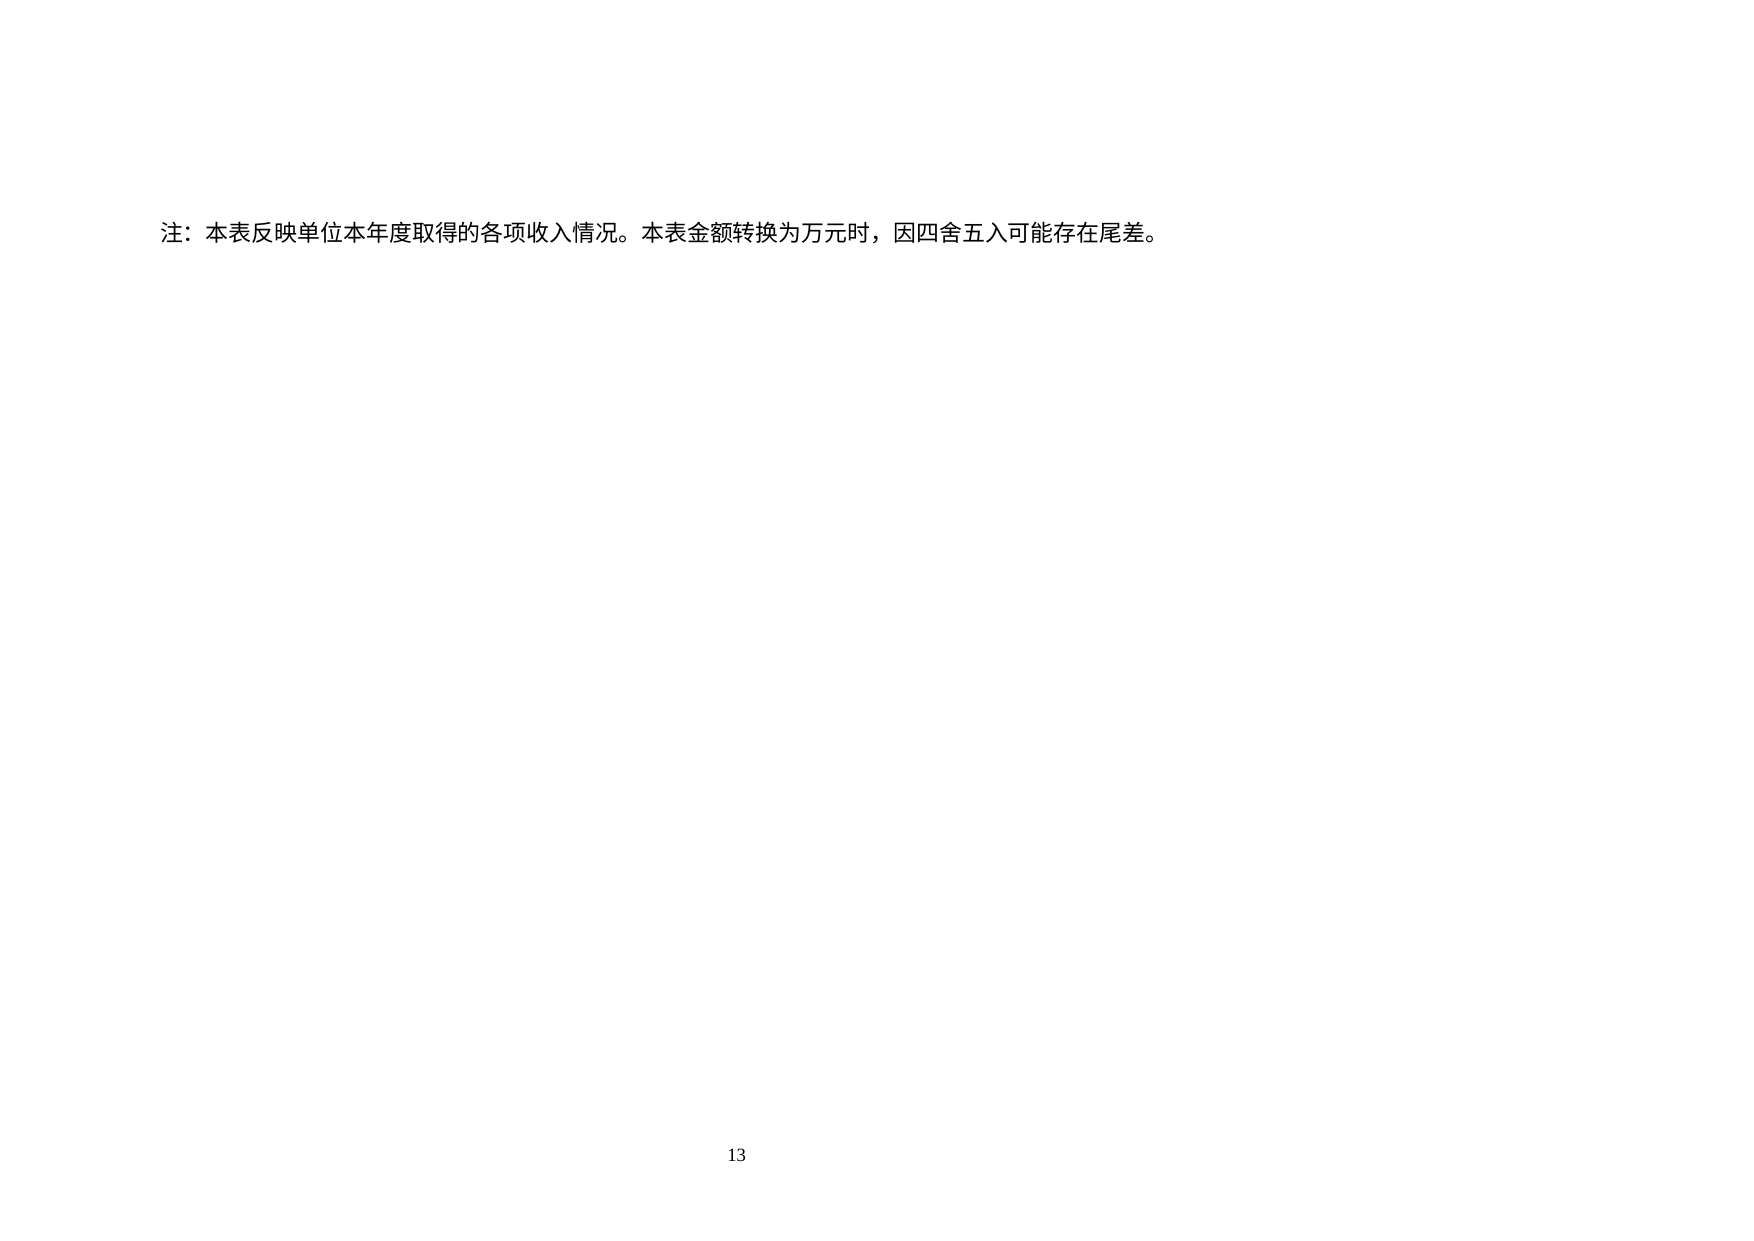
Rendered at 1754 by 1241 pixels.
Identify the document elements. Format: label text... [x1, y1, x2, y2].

table_cell 注：本表反映单位本年度取得的各项收入情况。本表金额转换为万元时，因四舍五入可能存在尾差。 [149, 198, 1602, 264]
